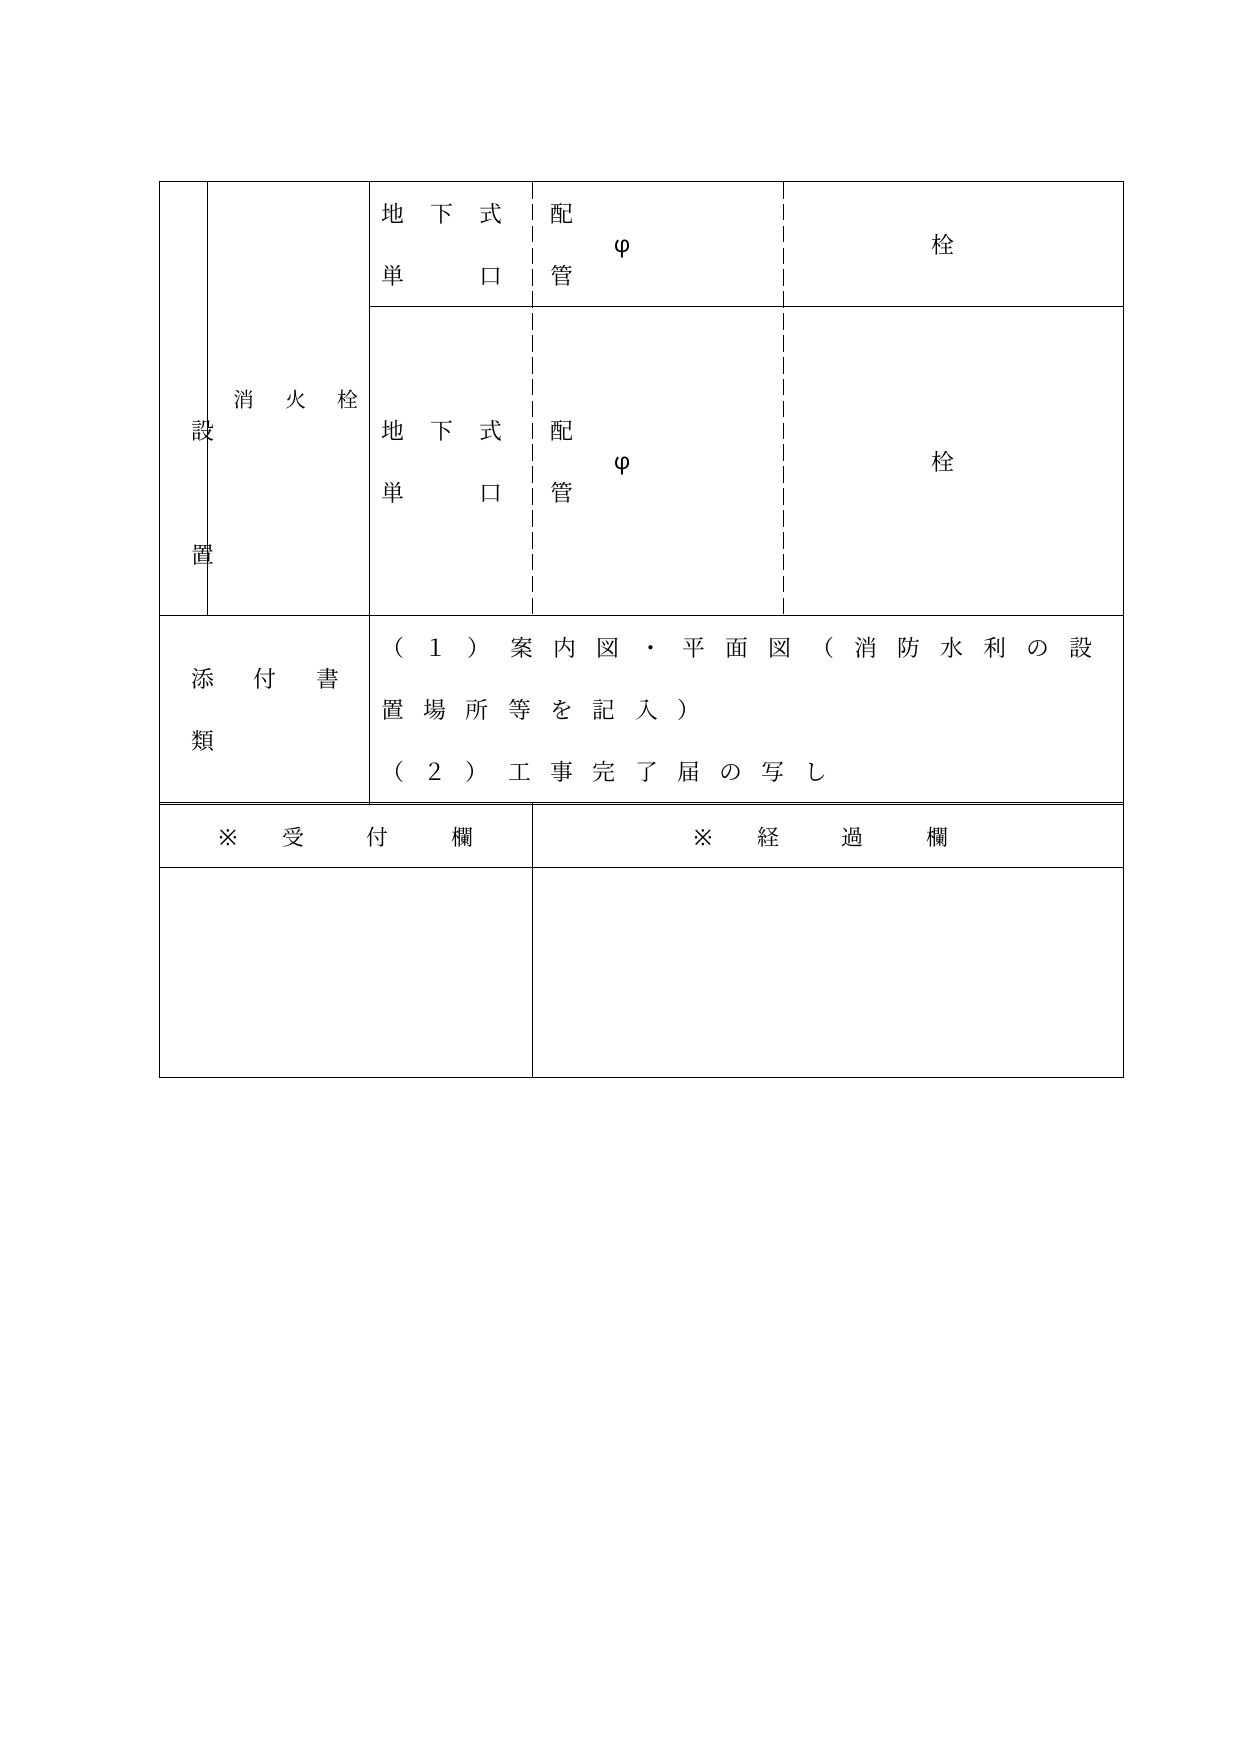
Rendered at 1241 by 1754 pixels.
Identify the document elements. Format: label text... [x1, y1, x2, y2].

table_cell 栓 [784, 182, 1123, 306]
table_cell 栓 [784, 307, 1123, 615]
table_cell 配管 [532, 307, 606, 615]
table_cell φ [606, 307, 784, 615]
table_cell 添付書類 [160, 616, 369, 802]
table_cell [533, 868, 1123, 1077]
table_cell 地下式単口 [370, 182, 532, 306]
table_cell [160, 868, 532, 1077]
table_cell ※ 経 過 欄 [533, 805, 1123, 867]
table_cell 地下式単口 [370, 307, 532, 615]
table_cell 配管 [532, 182, 606, 306]
table_cell φ [606, 182, 784, 306]
table_cell （１）案内図・平面図（消防水利の設置場所等を記入） （２）工事完了届の写し [370, 616, 1123, 802]
table_cell 消火栓 [208, 182, 369, 615]
table_cell ※ 受 付 欄 [160, 805, 532, 867]
